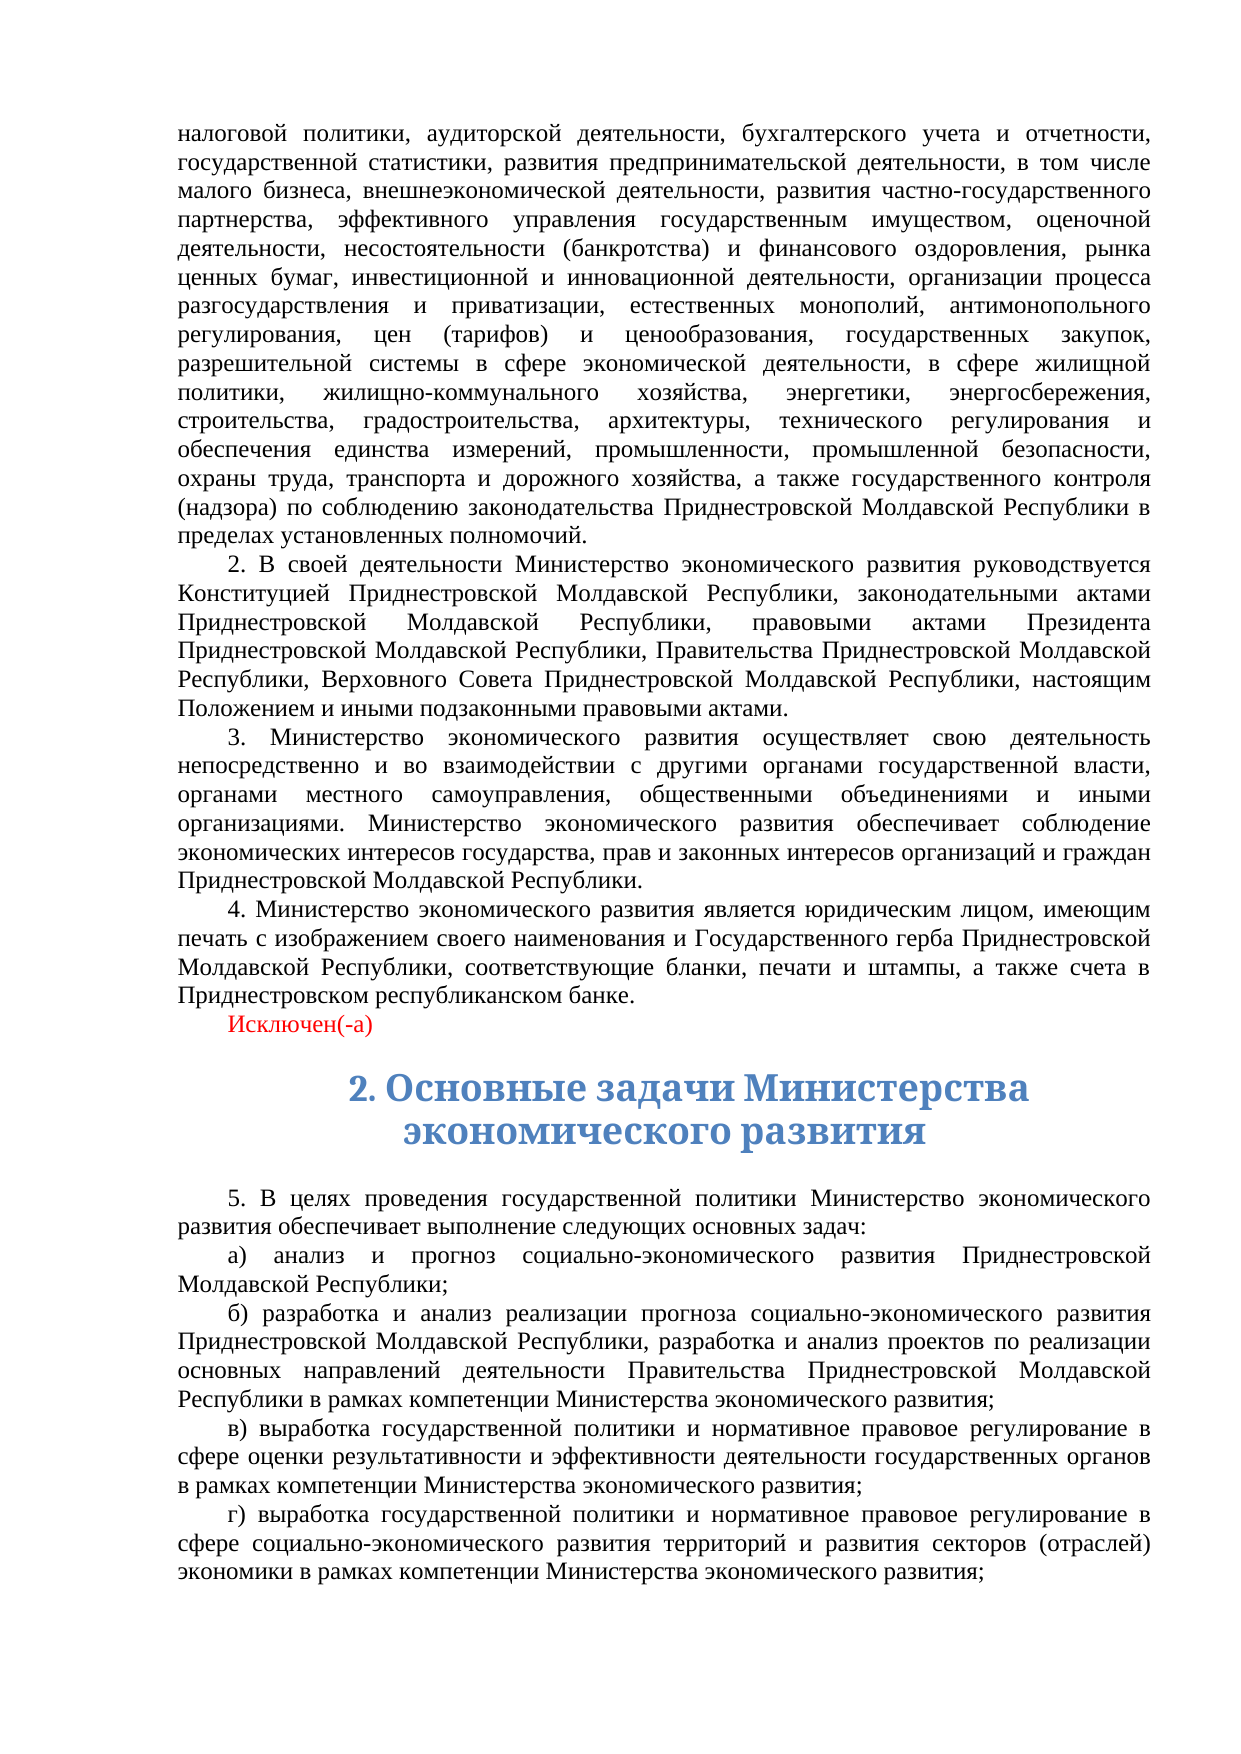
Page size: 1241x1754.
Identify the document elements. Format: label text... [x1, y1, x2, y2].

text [177, 118, 1152, 549]
text 4. Министерство экономического развития является юридическим лицом, имеющим печать с изображением своего наименования и Государственного герба Приднестровской Молдавской Республики, соответствующие бланки, печати и штампы, а также счета в Приднестровском республиканском банке. [177, 894, 1152, 1009]
text в) выработка государственной политики и нормативное правовое регулирование в сфере оценки результативности и эффективности деятельности государственных органов в рамках компетенции Министерства экономического развития; [177, 1413, 1152, 1499]
text 3. Министерство экономического развития осуществляет свою деятельность непосредственно и во взаимодействии с другими органами государственной власти, органами местного самоуправления, общественными объединениями и иными организациями. Министерство экономического развития обеспечивает соблюдение экономических интересов государства, прав и законных интересов организаций и граждан Приднестровской Молдавской Республики. [177, 722, 1152, 894]
text б) разработка и анализ реализации прогноза социально-экономического развития Приднестровской Молдавской Республики, разработка и анализ проектов по реализации основных направлений деятельности Правительства Приднестровской Молдавской Республики в рамках компетенции Министерства экономического развития; [177, 1298, 1152, 1413]
text а) анализ и прогноз социально-экономического развития Приднестровской Молдавской Республики; [177, 1240, 1152, 1298]
text 5. В целях проведения государственной политики Министерство экономического развития обеспечивает выполнение следующих основных задач: [177, 1183, 1152, 1240]
text г) выработка государственной политики и нормативное правовое регулирование в сфере социально-экономического развития территорий и развития секторов (отраслей) экономики в рамках компетенции Министерства экономического развития; [177, 1499, 1152, 1585]
text 2. В своей деятельности Министерство экономического развития руководствуется Конституцией Приднестровской Молдавской Республики, законодательными актами Приднестровской Молдавской Республики, правовыми актами Президента Приднестровской Молдавской Республики, Правительства Приднестровской Молдавской Республики, Верховного Совета Приднестровской Молдавской Республики, настоящим Положением и иными подзаконными правовыми актами. [177, 549, 1152, 722]
subtitle 2. Основные задачи Министерства экономического развития [177, 1067, 1152, 1153]
text Исключен(-а) [177, 1009, 1152, 1038]
